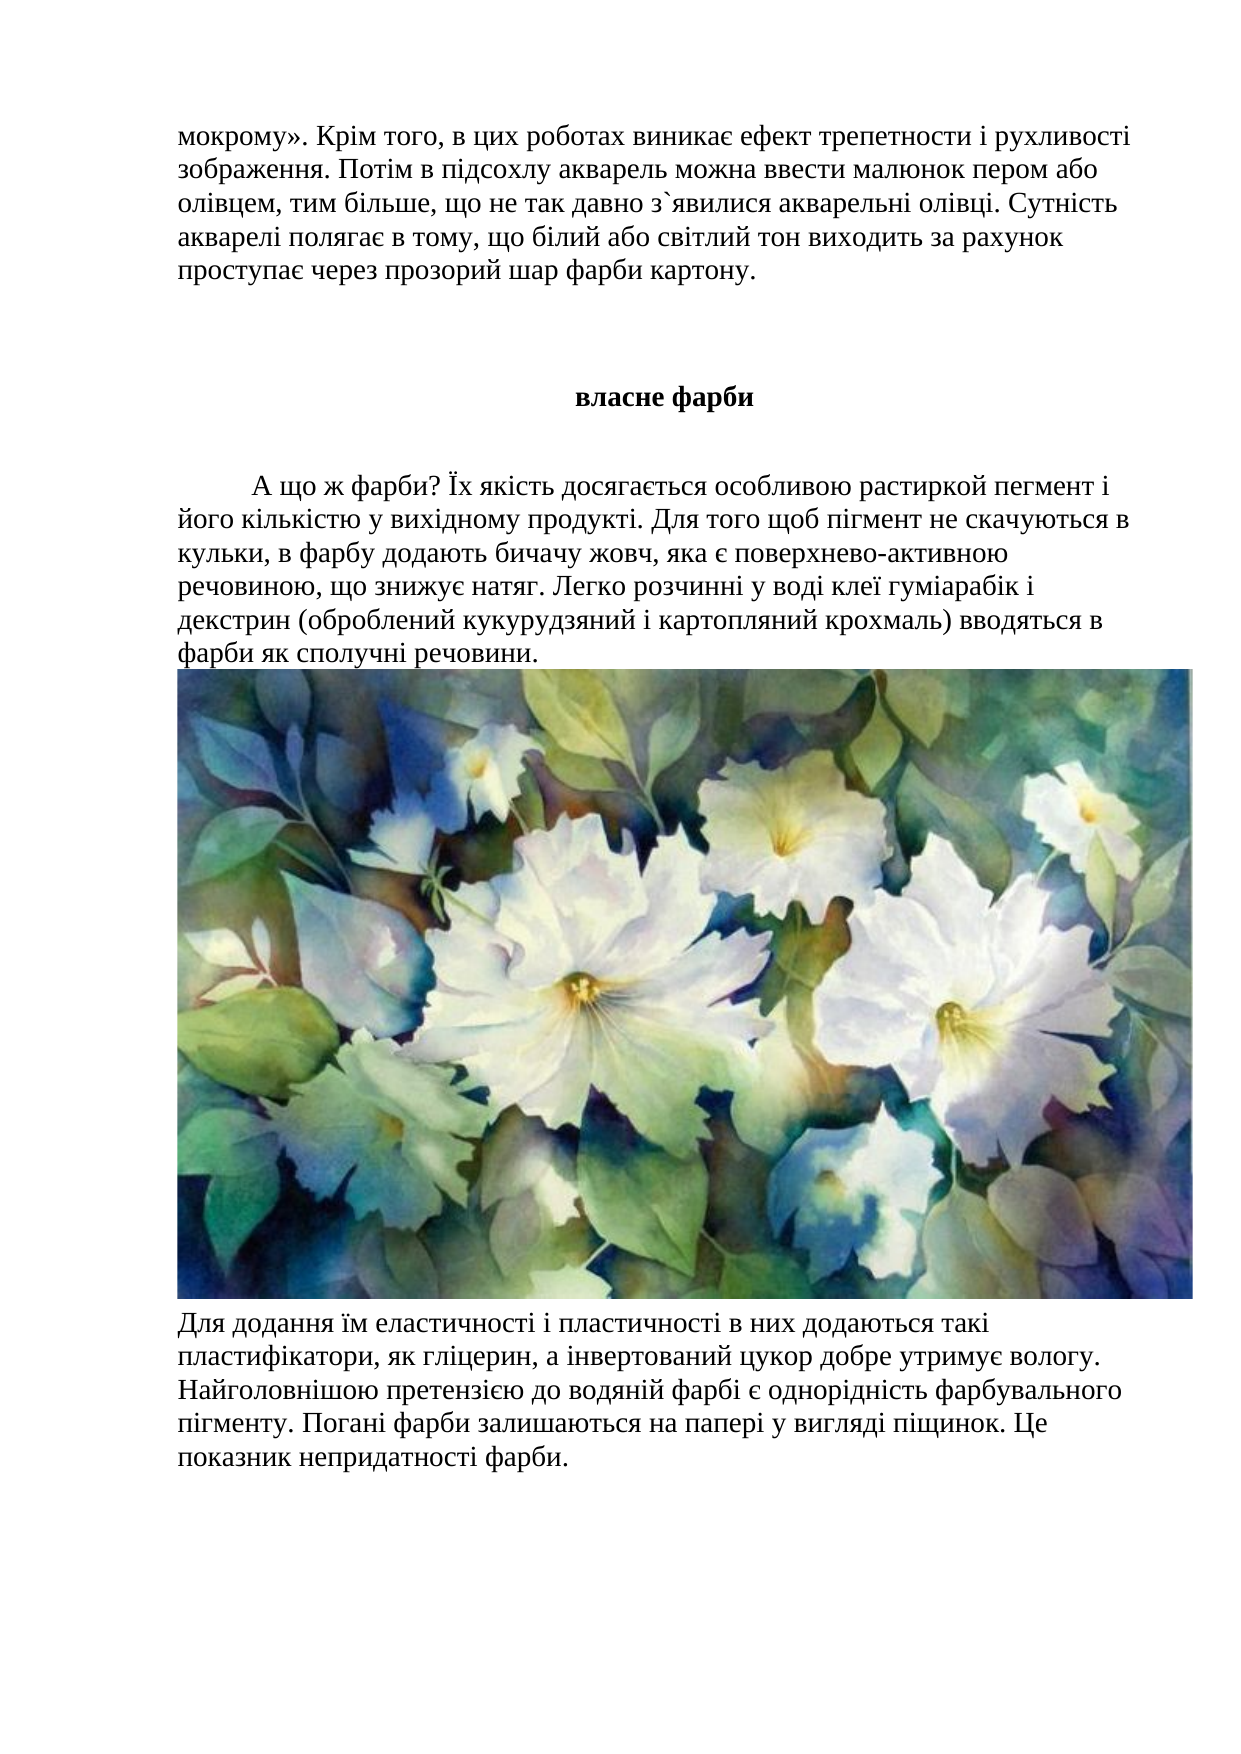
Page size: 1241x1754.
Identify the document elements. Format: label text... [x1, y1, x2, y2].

picture [177, 669, 1193, 1299]
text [177, 118, 1152, 286]
text А що ж фарби? Їх якість досягається особливою растиркой пегмент і його кількістю у вихідному продукті. Для того щоб пігмент не скачуються в кульки, в фарбу додають бичачу жовч, яка є поверхнево-активною речовиною, що знижує натяг. Легко розчинні у воді клеї гуміарабік і декстрин (оброблений кукурудзяний і картопляний крохмаль) вводяться в фарби як сполучні речовини. Для додання їм еластичності і пластичності в них додаються такі пластифікатори, як гліцерин, а інвертований цукор добре утримує вологу. Найголовнішою претензією до водяній фарбі є однорідність фарбувального пігменту. Погані фарби залишаються на папері у вигляді піщинок. Це показник непридатності фарби. [177, 1299, 1152, 1473]
text А що ж фарби? Їх якість досягається особливою растиркой пегмент і його кількістю у вихідному продукті. Для того щоб пігмент не скачуються в кульки, в фарбу додають бичачу жовч, яка є поверхнево-активною речовиною, що знижує натяг. Легко розчинні у воді клеї гуміарабік і декстрин (оброблений кукурудзяний і картопляний крохмаль) вводяться в фарби як сполучні речовини. Для додання їм еластичності і пластичності в них додаються такі пластифікатори, як гліцерин, а інвертований цукор добре утримує вологу. Найголовнішою претензією до водяній фарбі є однорідність фарбувального пігменту. Погані фарби залишаються на папері у вигляді піщинок. Це показник непридатності фарби. [177, 468, 1152, 669]
text власне фарби [177, 379, 1152, 413]
